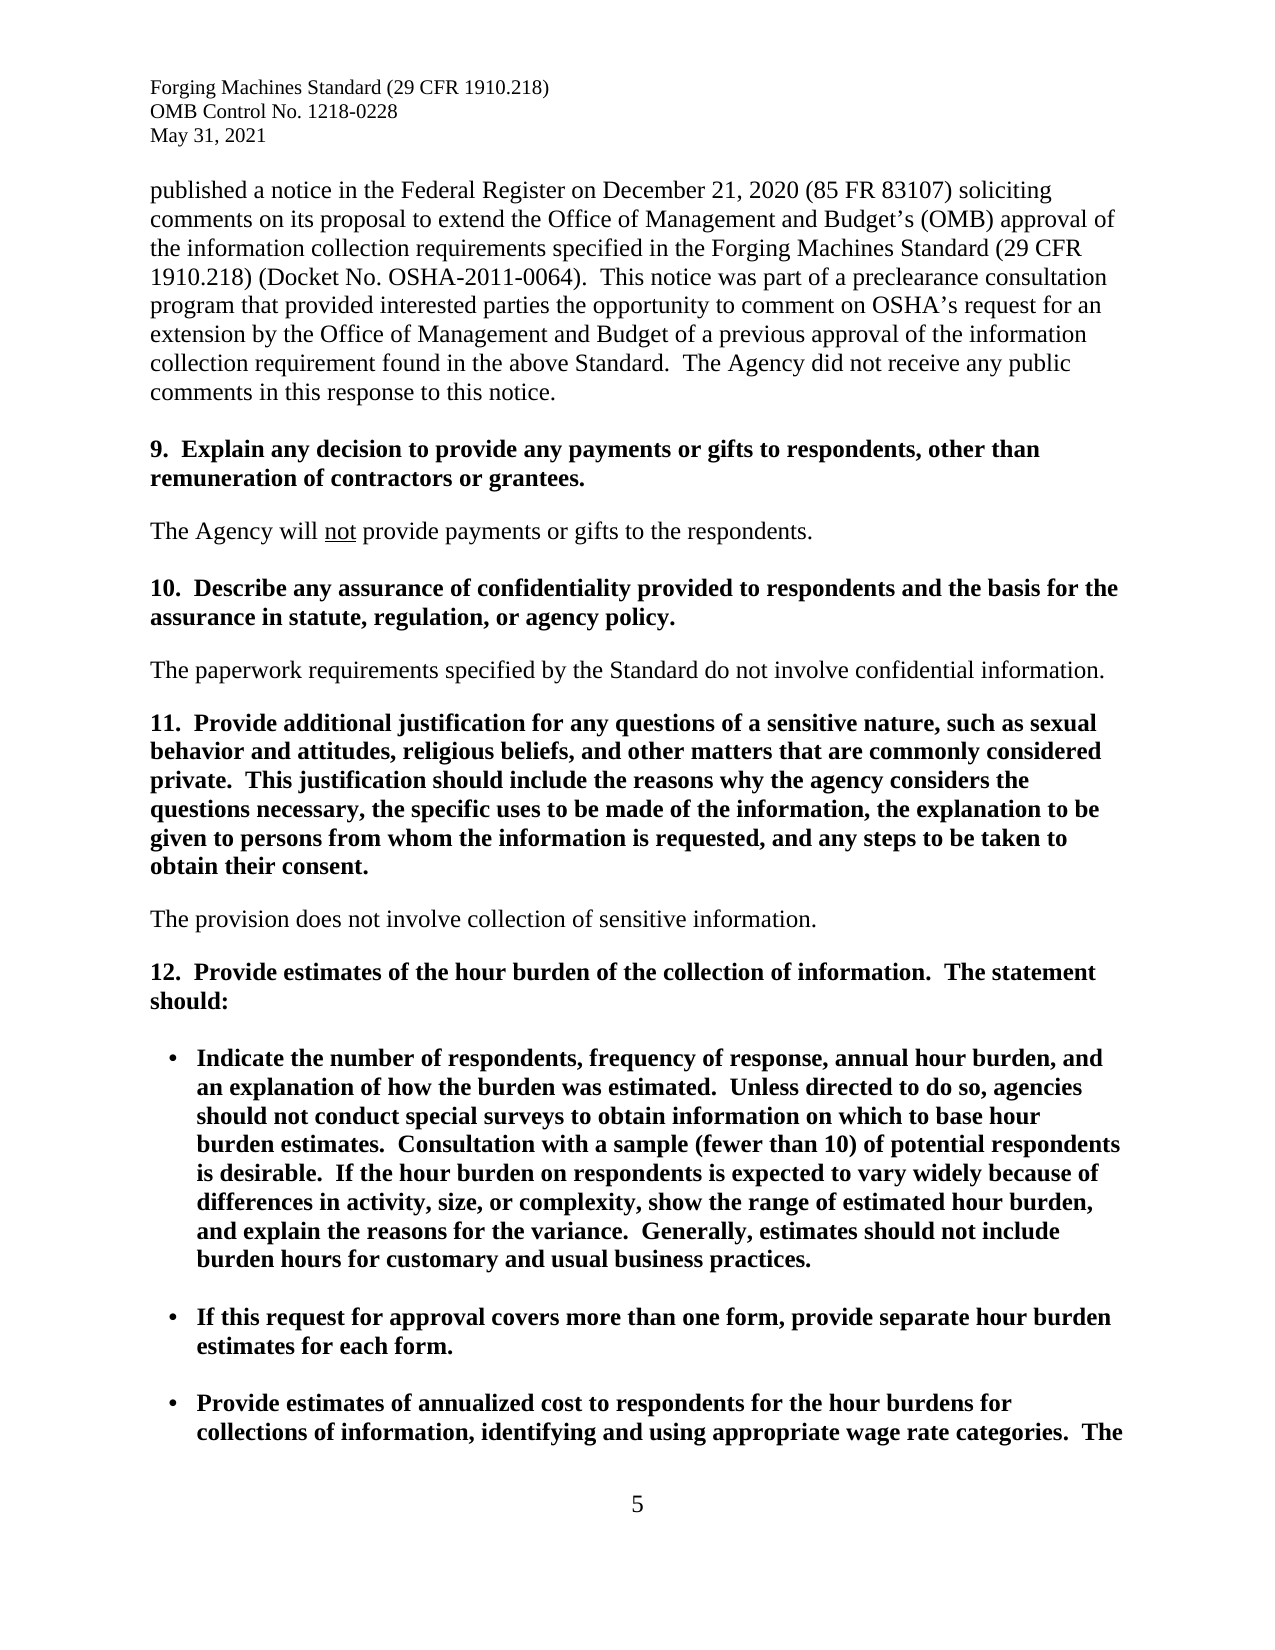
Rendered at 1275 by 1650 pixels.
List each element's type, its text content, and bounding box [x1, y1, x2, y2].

text The provision does not involve collection of sensitive information. [150, 904, 1125, 933]
text 10. Describe any assurance of confidentiality provided to respondents and the basis for the assurance in statute, regulation, or agency policy. [150, 573, 1125, 631]
text 12. Provide estimates of the hour burden of the collection of information. The statement should: [150, 957, 1125, 1014]
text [150, 176, 1125, 406]
text The Agency will not provide payments or gifts to the respondents. [150, 516, 1125, 544]
text 9. Explain any decision to provide any payments or gifts to respondents, other than remuneration of contractors or grantees. [150, 434, 1125, 492]
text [168, 1388, 1125, 1446]
text • If this request for approval covers more than one form, provide separate hour burden estimates for each form. [168, 1302, 1125, 1359]
text The paperwork requirements specified by the Standard do not involve confidential information. [150, 655, 1125, 684]
text 11. Provide additional justification for any questions of a sensitive nature, such as sexual behavior and attitudes, religious beliefs, and other matters that are commonly considered private. This justification should include the reasons why the agency considers the questions necessary, the specific uses to be made of the information, the explanation to be given to persons from whom the information is requested, and any steps to be taken to obtain their consent. [150, 708, 1125, 880]
text • Indicate the number of respondents, frequency of response, annual hour burden, and an explanation of how the burden was estimated. Unless directed to do so, agencies should not conduct special surveys to obtain information on which to base hour burden estimates. Consultation with a sample (fewer than 10) of potential respondents is desirable. If the hour burden on respondents is expected to vary widely because of differences in activity, size, or complexity, show the range of estimated hour burden, and explain the reasons for the variance. Generally, estimates should not include burden hours for customary and usual business practices. [168, 1043, 1125, 1273]
